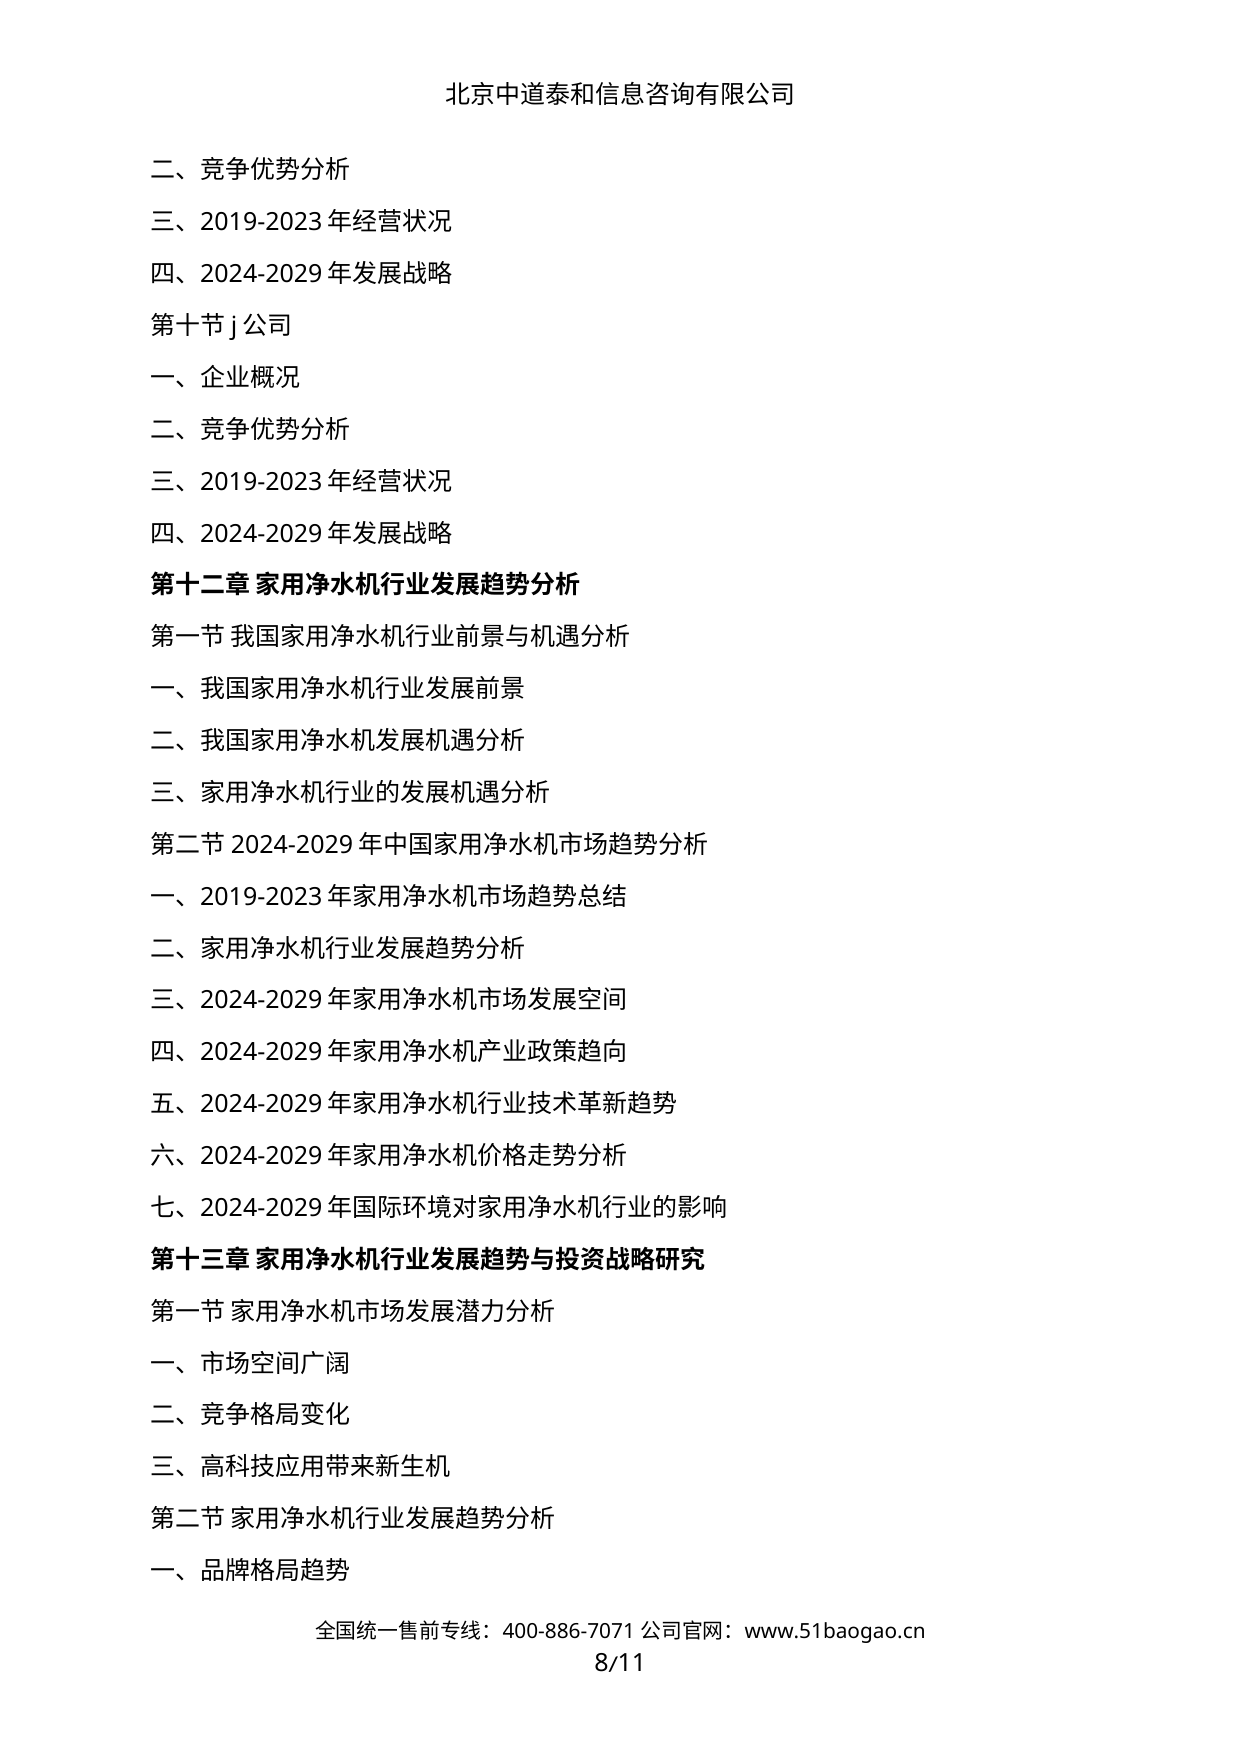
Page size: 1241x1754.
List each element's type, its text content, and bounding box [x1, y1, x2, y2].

text 一、2019-2023年家用净水机市场趋势总结 [150, 876, 1090, 912]
text 第一节 家用净水机市场发展潜力分析 [150, 1291, 1090, 1327]
text 三、家用净水机行业的发展机遇分析 [150, 772, 1090, 809]
text 二、竞争优势分析 [150, 150, 1090, 186]
text 二、竞争格局变化 [150, 1395, 1090, 1431]
text 六、2024-2029年家用净水机价格走势分析 [150, 1136, 1090, 1172]
text 四、2024-2029年发展战略 [150, 513, 1090, 549]
text 一、企业概况 [150, 357, 1090, 394]
text 一、市场空间广阔 [150, 1343, 1090, 1379]
text 第十节 j公司 [150, 306, 1090, 342]
text 四、2024-2029年发展战略 [150, 254, 1090, 290]
text 一、品牌格局趋势 [150, 1551, 1090, 1587]
text 三、2019-2023年经营状况 [150, 202, 1090, 238]
text 第一节 我国家用净水机行业前景与机遇分析 [150, 617, 1090, 653]
text 五、2024-2029年家用净水机行业技术革新趋势 [150, 1084, 1090, 1120]
text 第二节 2024-2029年中国家用净水机市场趋势分析 [150, 824, 1090, 861]
text 三、2024-2029年家用净水机市场发展空间 [150, 980, 1090, 1016]
text 七、2024-2029年国际环境对家用净水机行业的影响 [150, 1187, 1090, 1224]
text 四、2024-2029年家用净水机产业政策趋向 [150, 1032, 1090, 1068]
text 三、高科技应用带来新生机 [150, 1447, 1090, 1483]
text 二、竞争优势分析 [150, 409, 1090, 446]
text 二、家用净水机行业发展趋势分析 [150, 928, 1090, 964]
text 第十二章 家用净水机行业发展趋势分析 [150, 565, 1090, 601]
text 二、我国家用净水机发展机遇分析 [150, 721, 1090, 757]
text 第二节 家用净水机行业发展趋势分析 [150, 1499, 1090, 1535]
text 第十三章 家用净水机行业发展趋势与投资战略研究 [150, 1239, 1090, 1276]
text 一、我国家用净水机行业发展前景 [150, 669, 1090, 705]
text 三、2019-2023年经营状况 [150, 461, 1090, 497]
